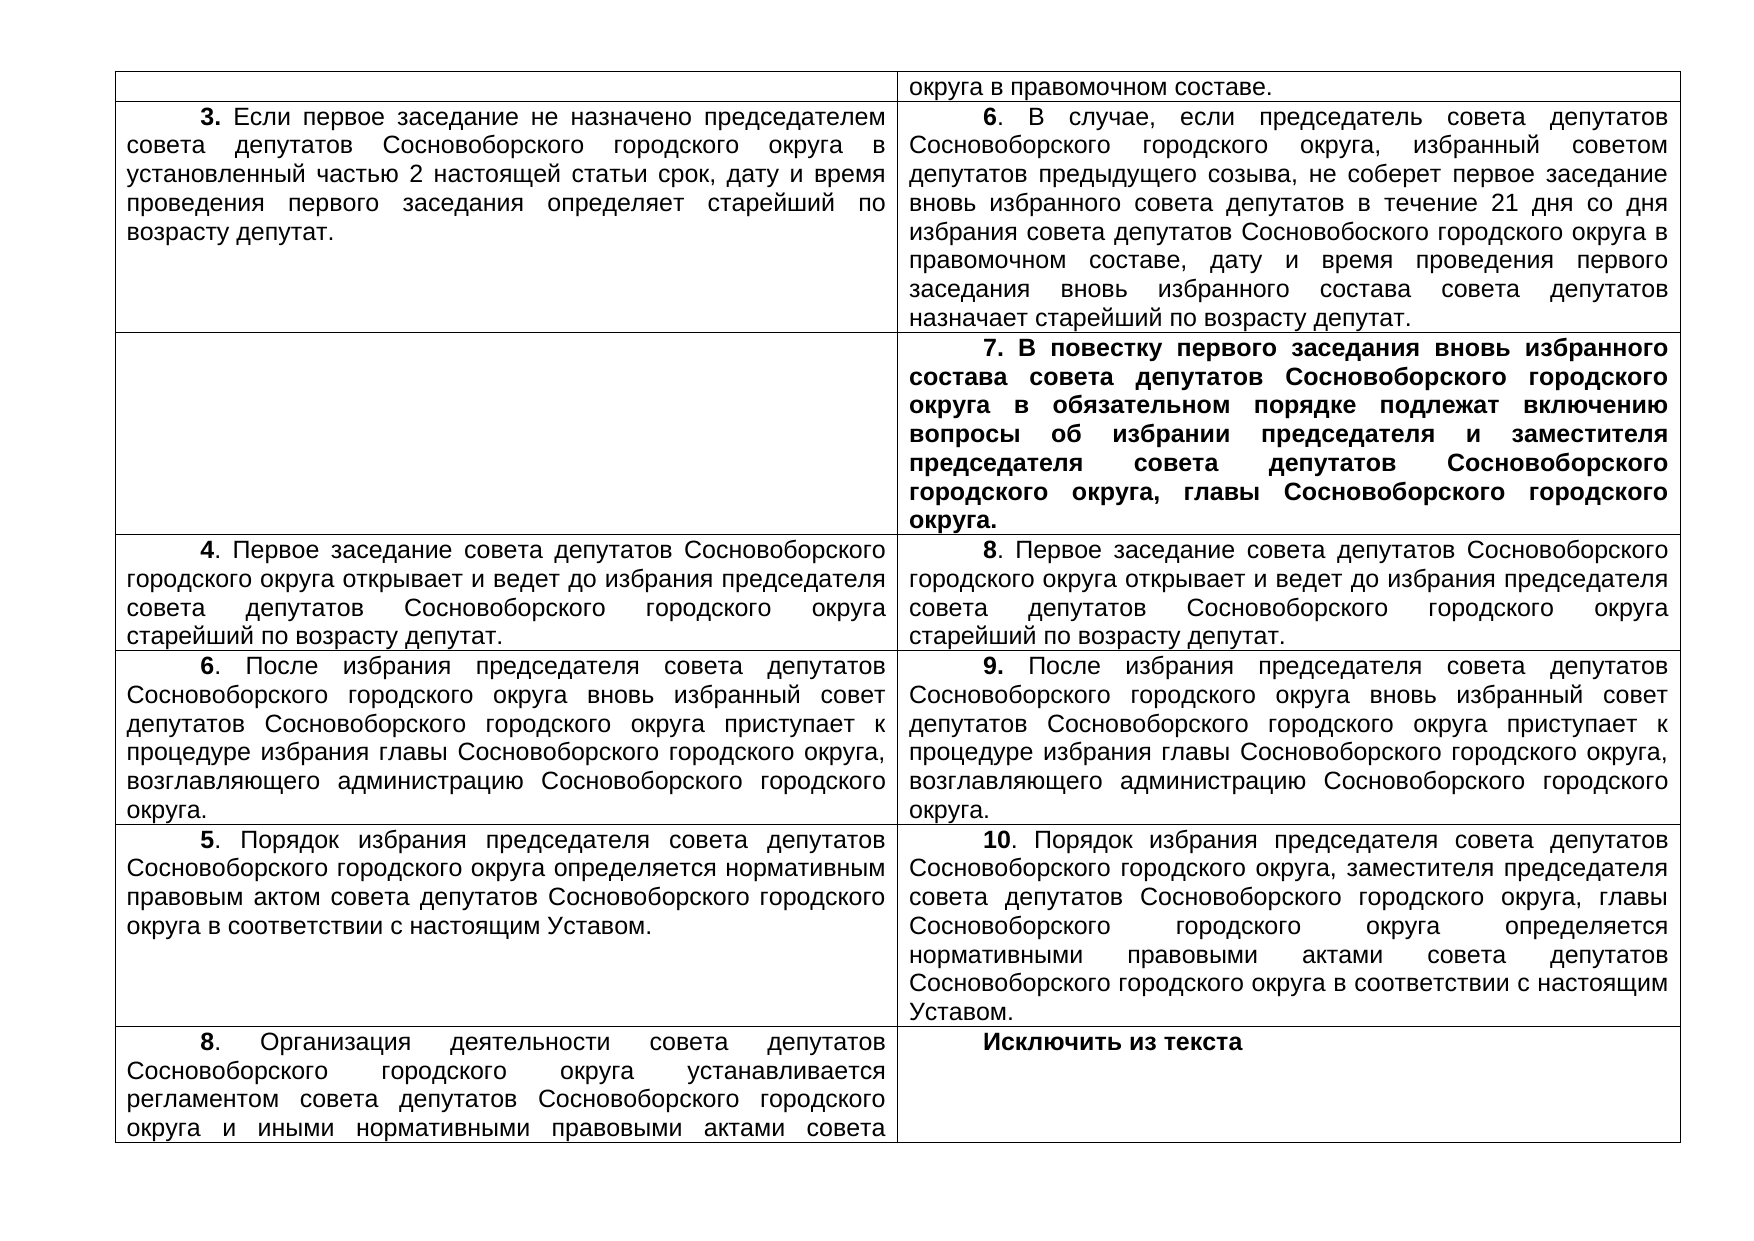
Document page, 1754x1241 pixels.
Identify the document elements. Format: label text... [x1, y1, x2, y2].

table_cell 4. Первое заседание совета депутатов Сосновоборского городского округа открывает и ведет до избрания председателя совета депутатов Сосновоборского городского округа старейший по возрасту депутат. [116, 535, 897, 650]
table_cell Исключить из текста [898, 1027, 1680, 1142]
table_cell 6. После избрания председателя совета депутатов Сосновоборского городского округа вновь избранный совет депутатов Сосновоборского городского округа приступает к процедуре избрания главы Сосновоборского городского округа, возглавляющего администрацию Сосновоборского городского округа. [116, 651, 897, 823]
table_cell 3. Если первое заседание не назначено председателем совета депутатов Сосновоборского городского округа в установленный частью 2 настоящей статьи срок, дату и время проведения первого заседания определяет старейший по возрасту депутат. [116, 102, 897, 332]
table_cell 5. Порядок избрания председателя совета депутатов Сосновоборского городского округа определяется нормативным правовым актом совета депутатов Сосновоборского городского округа в соответствии с настоящим Уставом. [116, 825, 897, 1026]
table_cell 8. Первое заседание совета депутатов Сосновоборского городского округа открывает и ведет до избрания председателя совета депутатов Сосновоборского городского округа старейший по возрасту депутат. [898, 535, 1680, 650]
table_cell 10. Порядок избрания председателя совета депутатов Сосновоборского городского округа, заместителя председателя совета депутатов Сосновоборского городского округа, главы Сосновоборского городского округа определяется нормативными правовыми актами совета депутатов Сосновоборского городского округа в соответствии с настоящим Уставом. [898, 825, 1680, 1026]
table_cell [116, 333, 897, 534]
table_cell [116, 1027, 897, 1142]
table_cell 6. В случае, если председатель совета депутатов Сосновоборского городского округа, избранный советом депутатов предыдущего созыва, не соберет первое заседание вновь избранного совета депутатов в течение 21 дня со дня избрания совета депутатов Сосновобоского городского округа в правомочном составе, дату и время проведения первого заседания вновь избранного состава совета депутатов назначает старейший по возрасту депутат. [898, 102, 1680, 332]
table_cell 7. В повестку первого заседания вновь избранного состава совета депутатов Сосновоборского городского округа в обязательном порядке подлежат включению вопросы об избрании председателя и заместителя председателя совета депутатов Сосновоборского городского округа, главы Сосновоборского городского округа. [898, 333, 1680, 534]
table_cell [898, 72, 1680, 101]
table_cell 9. После избрания председателя совета депутатов Сосновоборского городского округа вновь избранный совет депутатов Сосновоборского городского округа приступает к процедуре избрания главы Сосновоборского городского округа, возглавляющего администрацию Сосновоборского городского округа. [898, 651, 1680, 823]
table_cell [116, 72, 897, 101]
